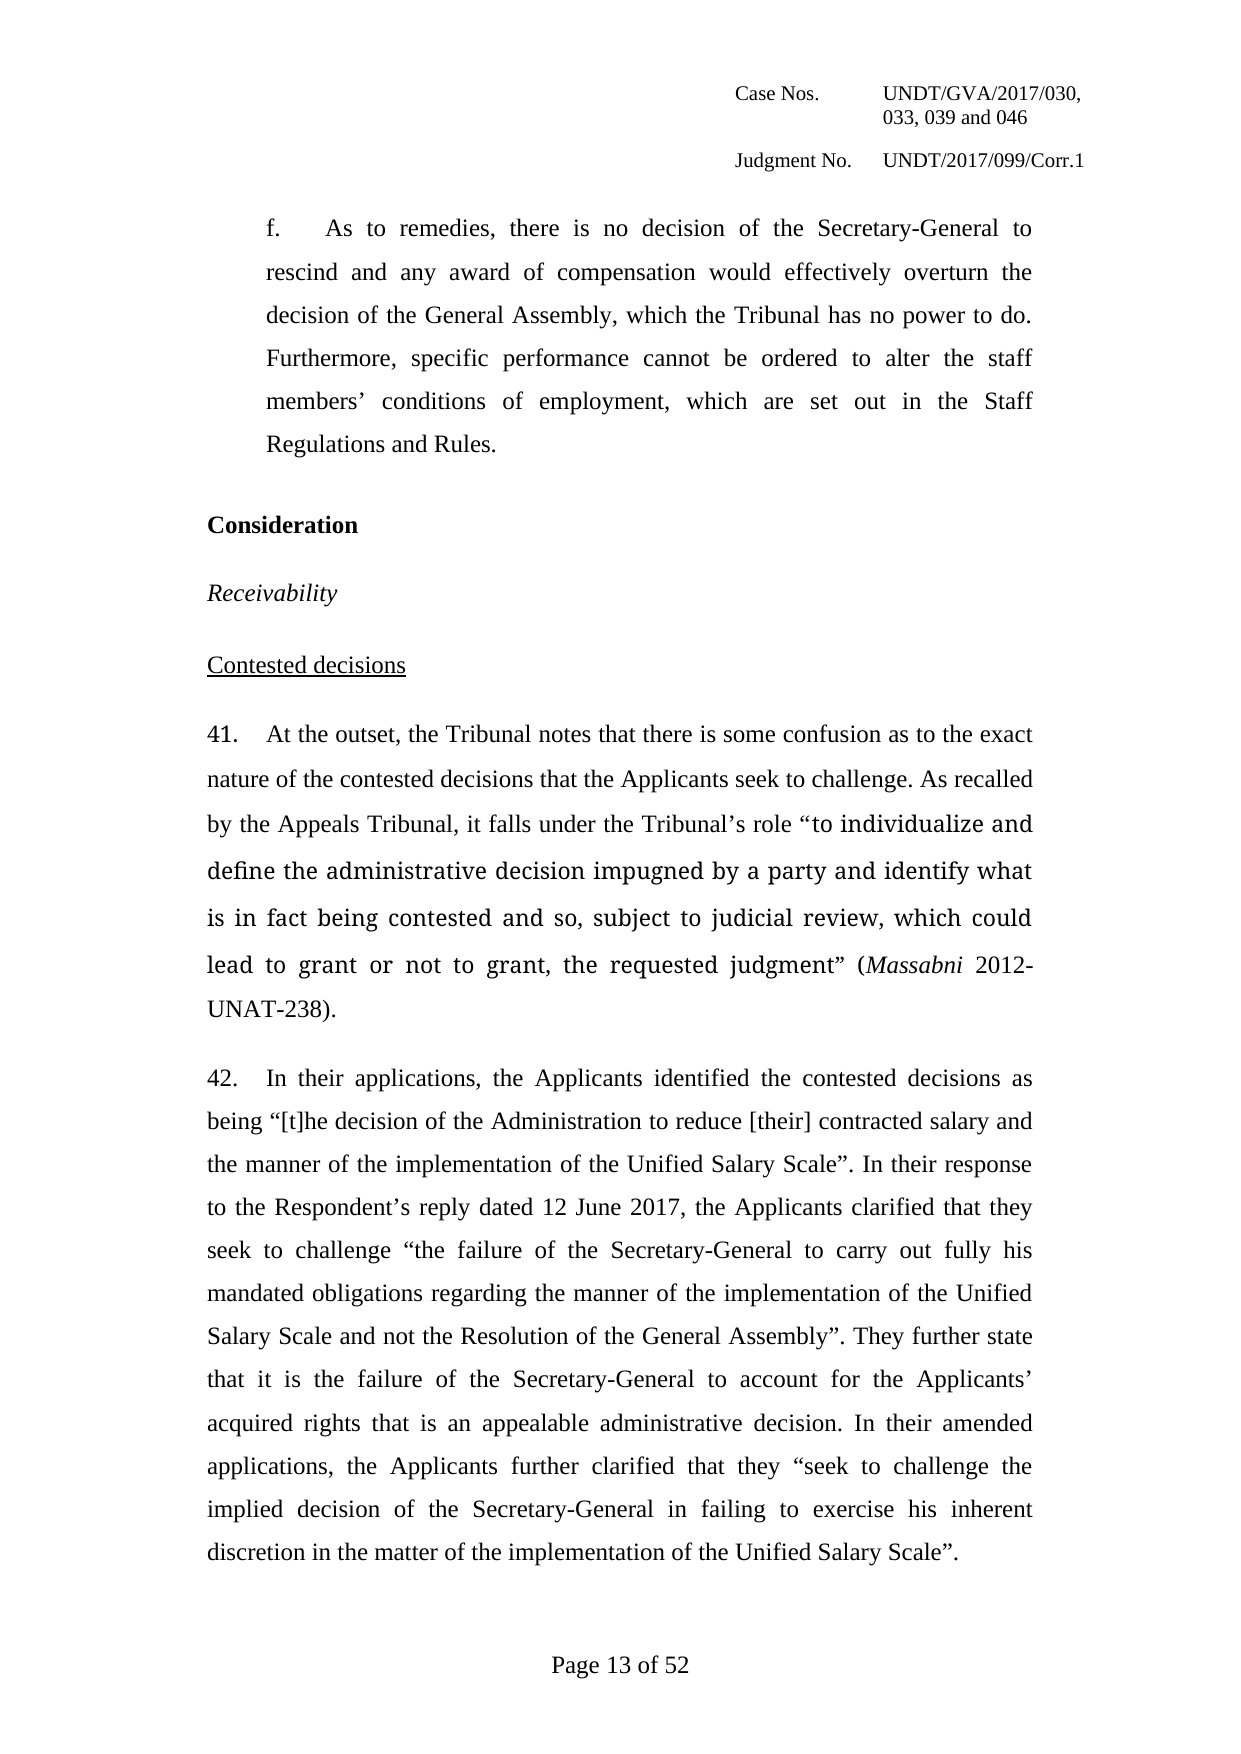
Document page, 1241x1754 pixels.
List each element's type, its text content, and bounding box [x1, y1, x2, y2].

subtitle Consideration [207, 510, 1033, 538]
subtitle Receivability [207, 578, 1033, 607]
text At the outset, the Tribunal notes that there is some confusion as to the exact nature of the contested decisions that the Applicants seek to challenge. As recalled by the Appeals Tribunal, it falls under the Tribunal’s role “to individualize and define the administrative decision impugned by a party and identify what is in fact being contested and so, subject to judicial review, which could lead to grant or not to grant, the requested judgment” (Massabni 2012-UNAT-238). [207, 718, 1033, 1023]
text As to remedies, there is no decision of the Secretary-General to rescind and any award of compensation would effectively overturn the decision of the General Assembly, which the Tribunal has no power to do. Furthermore, specific performance cannot be ordered to alter the staff members’ conditions of employment, which are set out in the Staff Regulations and Rules. [266, 213, 1033, 458]
text In their applications, the Applicants identified the contested decisions as being “[t]he decision of the Administration to reduce [their] contracted salary and the manner of the implementation of the Unified Salary Scale”. In their response to the Respondent’s reply dated 12 June 2017, the Applicants clarified that they seek to challenge “the failure of the Secretary-General to carry out fully his mandated obligations regarding the manner of the implementation of the Unified Salary Scale and not the Resolution of the General Assembly”. They further state that it is the failure of the Secretary-General to account for the Applicants’ acquired rights that is an appealable administrative decision. In their amended applications, the Applicants further clarified that they “seek to challenge the implied decision of the Secretary-General in failing to exercise his inherent discretion in the matter of the implementation of the Unified Salary Scale”. [207, 1063, 1033, 1566]
subtitle Contested decisions [207, 650, 1033, 679]
